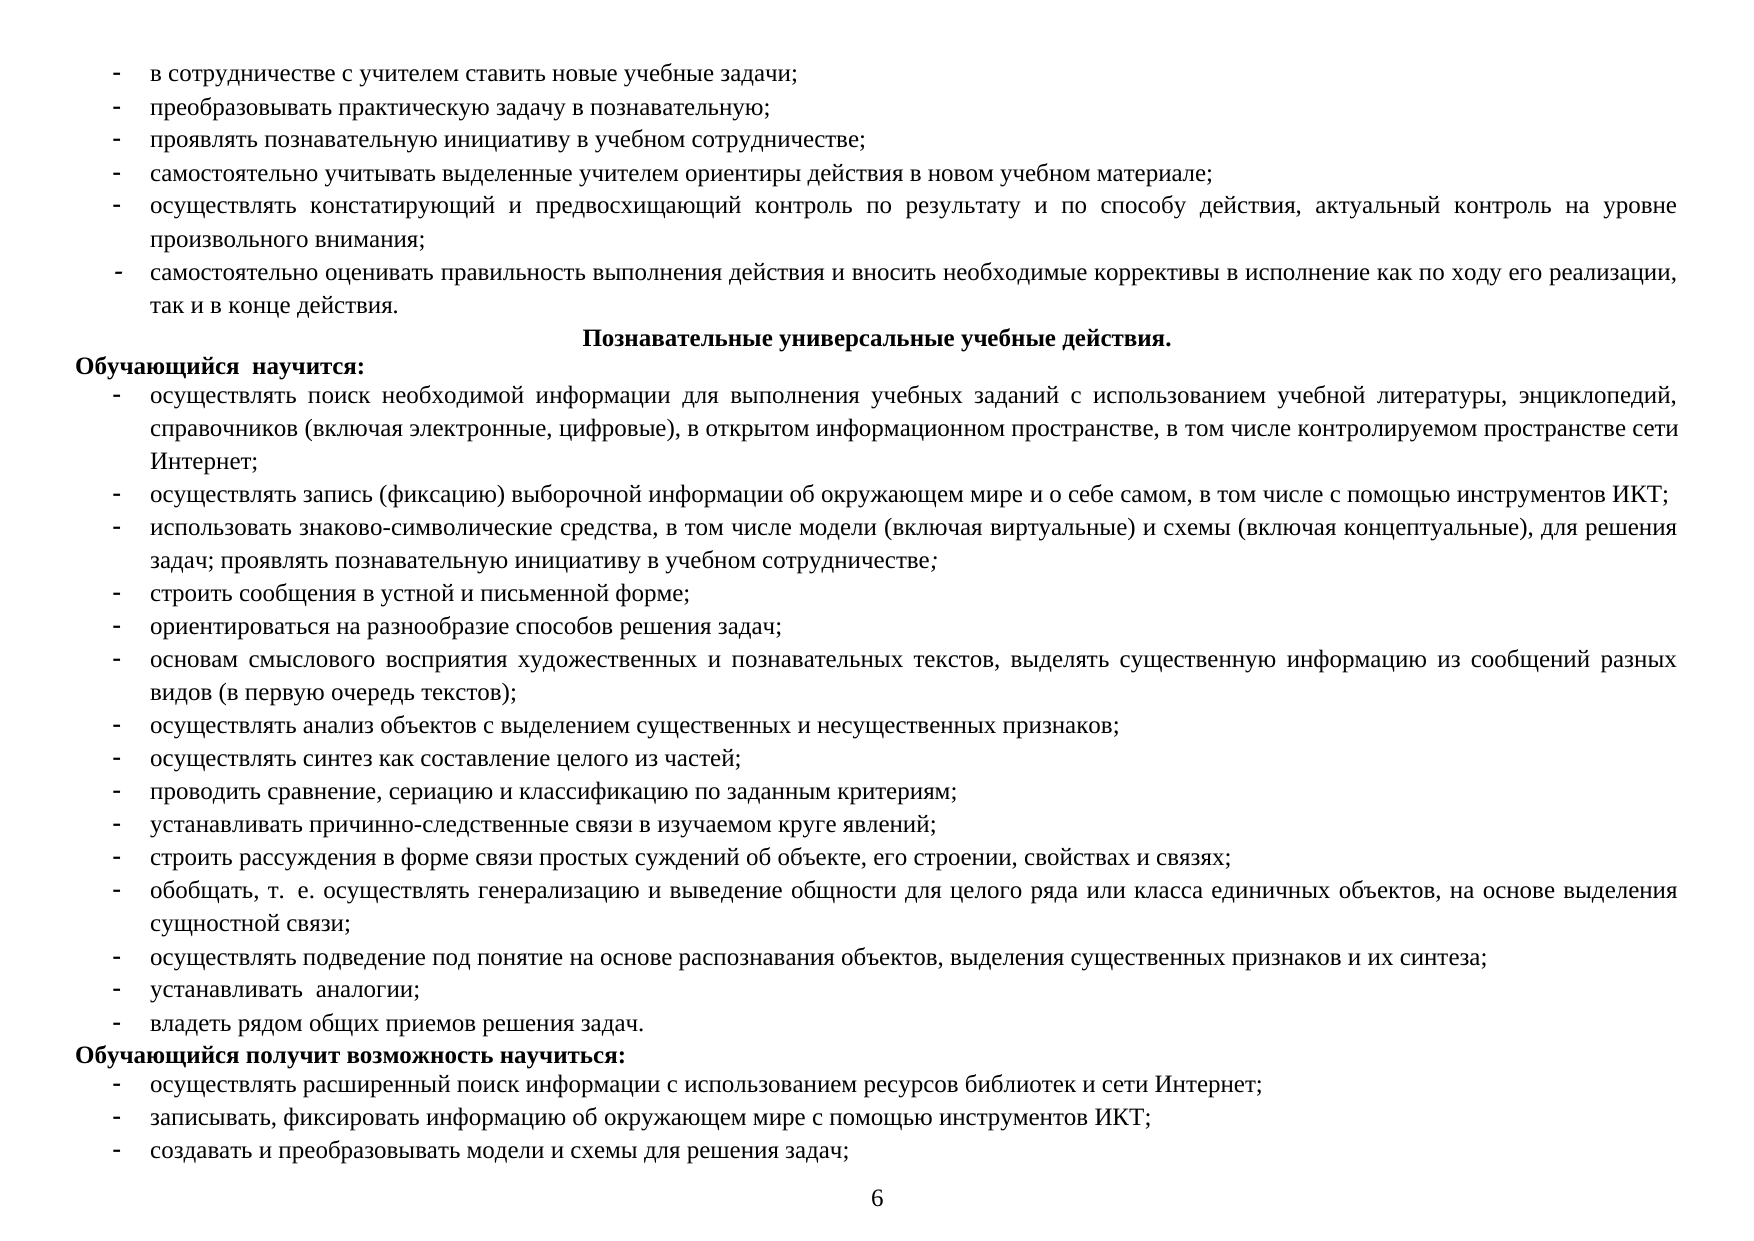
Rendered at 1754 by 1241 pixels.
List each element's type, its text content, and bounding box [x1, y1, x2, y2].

list обобщать, т. е. осуществлять генерализацию и выведение общности для целого ряда или класса единичных объектов, на основе выделения сущностной связи; [112, 876, 1679, 937]
list осуществлять анализ объектов с выделением существенных и несущественных признаков; [112, 710, 1679, 739]
list осуществлять констатирующий и предвосхищающий контроль по результату и по способу действия, актуальный контроль на уровне произвольного внимания; [112, 191, 1679, 252]
list проводить сравнение, сериацию и классификацию по заданным критериям; [112, 776, 1679, 805]
list осуществлять подведение под понятие на основе распознавания объектов, выделения существенных признаков и их синтеза; [112, 942, 1679, 970]
text Познавательные универсальные учебные действия. [75, 323, 1679, 351]
list основам смыслового восприятия художественных и познавательных текстов, выделять существенную информацию из сообщений разных видов (в первую очередь текстов); [112, 644, 1679, 706]
list использовать знаково-символические средства, в том числе модели (включая виртуальные) и схемы (включая концептуальные), для решения задач; проявлять познавательную инициативу в учебном сотрудничестве; [112, 512, 1679, 574]
text Обучающийся научится: [75, 351, 1679, 380]
list записывать, фиксировать информацию об окружающем мире с помощью инструментов ИКТ; [112, 1102, 1679, 1131]
list владеть рядом общих приемов решения задач. [112, 1008, 1679, 1036]
list строить сообщения в устной и письменной форме; [112, 578, 1679, 607]
list устанавливать причинно-следственные связи в изучаемом круге явлений; [112, 809, 1679, 838]
list проявлять познавательную инициативу в учебном сотрудничестве; [112, 124, 1679, 153]
list самостоятельно оценивать правильность выполнения действия и вносить необходимые коррективы в исполнение как по ходу его реализации, так и в конце действия. [112, 257, 1679, 318]
list в сотрудничестве с учителем ставить новые учебные задачи; [112, 58, 1679, 87]
text Обучающийся получит возможность научиться: [75, 1041, 1679, 1069]
list осуществлять синтез как составление целого из частей; [112, 743, 1679, 772]
list строить рассуждения в форме связи простых суждений об объекте, его строении, свойствах и связях; [112, 842, 1679, 871]
list осуществлять запись (фиксацию) выборочной информации об окружающем мире и о себе самом, в том числе с помощью инструментов ИКТ; [112, 479, 1679, 508]
list осуществлять поиск необходимой информации для выполнения учебных заданий с использованием учебной литературы, энциклопедий, справочников (включая электронные, цифровые), в открытом информационном пространстве, в том числе контролируемом пространстве сети Интернет; [112, 380, 1679, 475]
list создавать и преобразовывать модели и схемы для решения задач; [112, 1135, 1679, 1164]
list ориентироваться на разнообразие способов решения задач; [112, 611, 1679, 640]
list устанавливать аналогии; [112, 974, 1679, 1003]
list преобразовывать практическую задачу в познавательную; [112, 92, 1679, 120]
list самостоятельно учитывать выделенные учителем ориентиры действия в новом учебном материале; [112, 158, 1679, 186]
list осуществлять расширенный поиск информации с использованием ресурсов библиотек и сети Интернет; [112, 1069, 1679, 1098]
